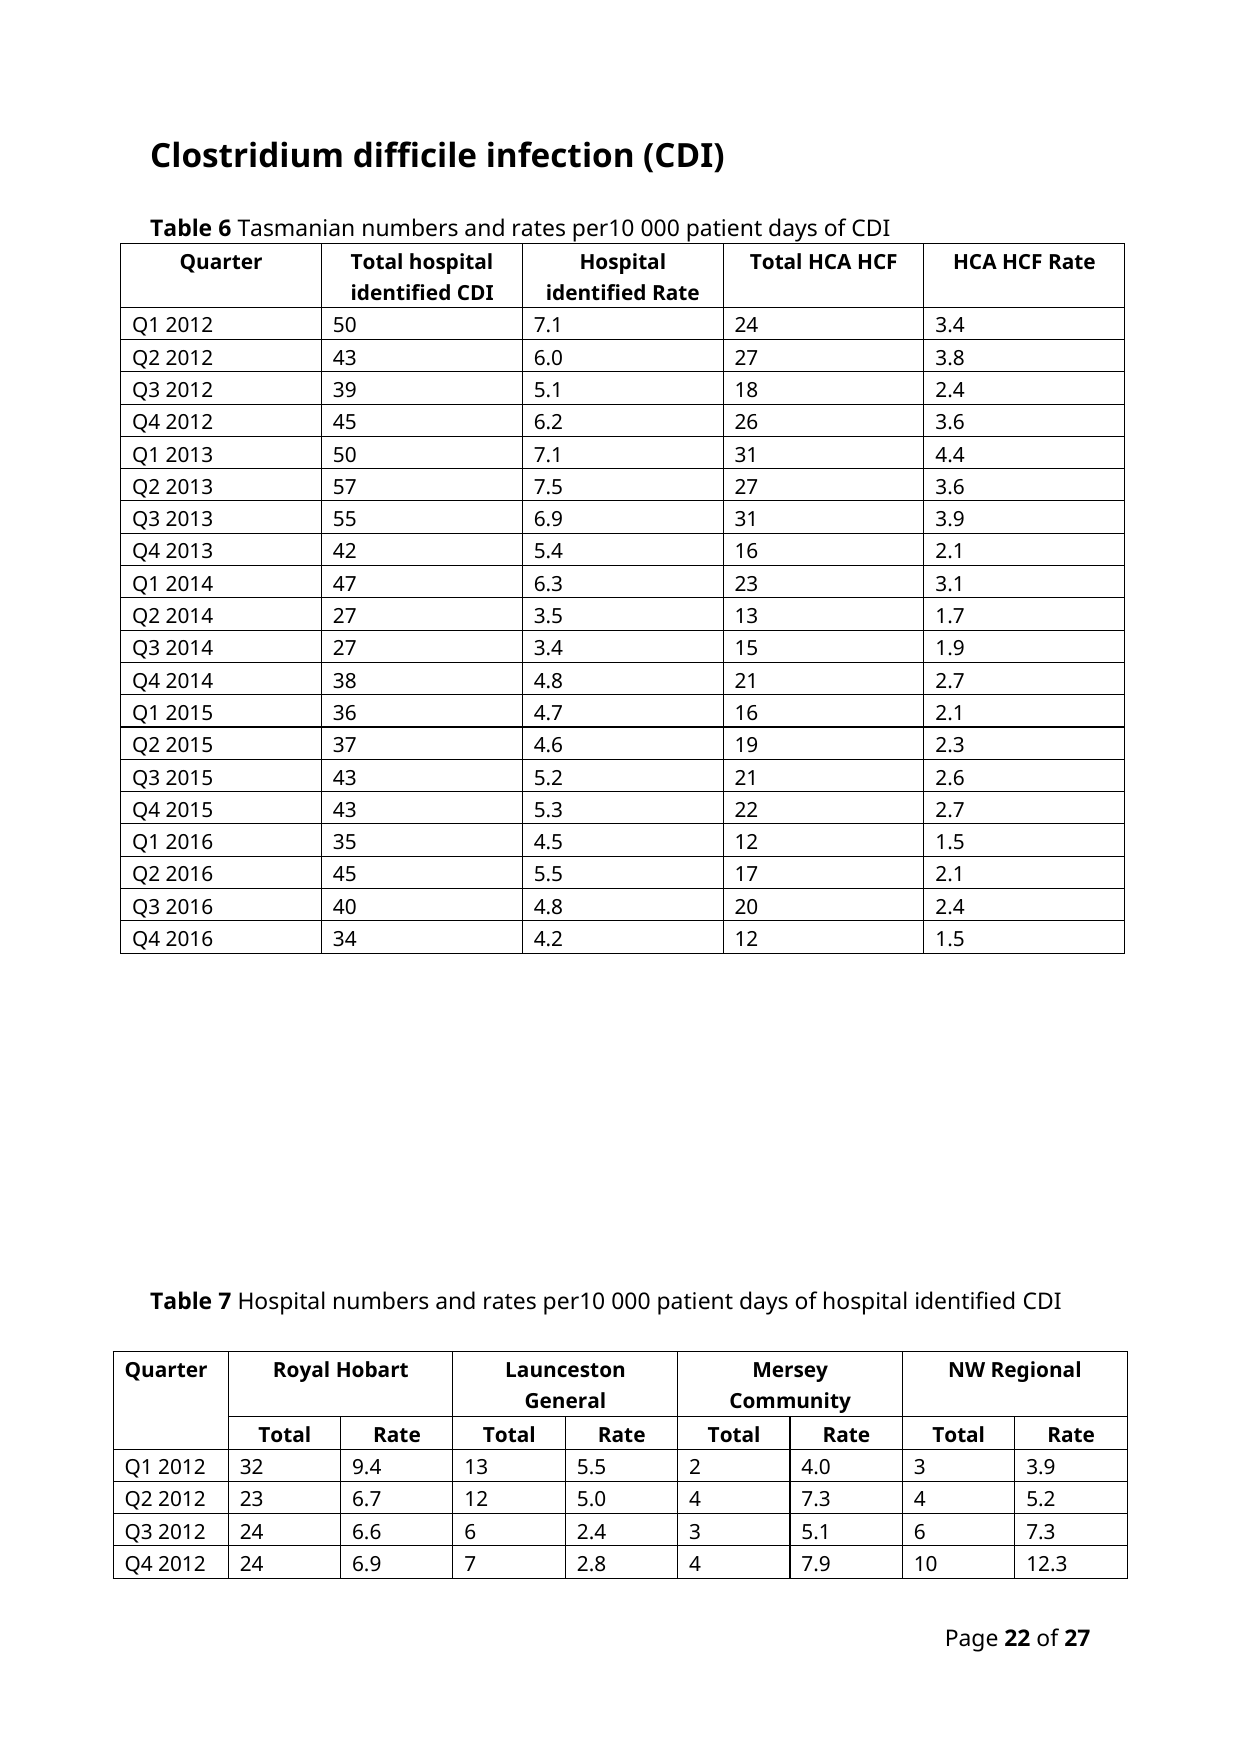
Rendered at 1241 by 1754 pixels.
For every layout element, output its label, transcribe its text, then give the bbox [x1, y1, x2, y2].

table_cell 1.5 [924, 921, 1124, 952]
table_cell 3.9 [924, 501, 1124, 533]
table_cell 23 [724, 566, 923, 597]
table_cell 3.8 [924, 340, 1124, 371]
table_cell 2.7 [924, 663, 1124, 694]
table_cell 24 [229, 1546, 340, 1578]
table_cell 5.3 [523, 792, 723, 823]
table_cell 27 [724, 469, 923, 500]
table_header Quarter [121, 244, 321, 307]
table_cell 9.4 [341, 1450, 452, 1481]
text Table 7 Hospital numbers and rates per10 000 patient days of hospital identified CDI [150, 1285, 1090, 1316]
table_cell 31 [724, 437, 923, 468]
table_header Hospital identified Rate [523, 244, 723, 307]
table_cell 5.2 [1015, 1482, 1127, 1513]
table_cell 22 [724, 792, 923, 823]
table_cell 5.2 [523, 760, 723, 791]
table_cell 45 [322, 857, 522, 888]
table_cell 1.5 [924, 824, 1124, 856]
table_cell 5.1 [523, 372, 723, 403]
table_header Mersey Community [678, 1352, 902, 1416]
table_header NW Regional [903, 1352, 1127, 1416]
table_cell 37 [322, 728, 522, 759]
table_cell Q1 2012 [121, 308, 321, 339]
table_cell 12 [724, 824, 923, 856]
table_cell 57 [322, 469, 522, 500]
table_cell 1.7 [924, 598, 1124, 629]
table_cell 2.4 [924, 889, 1124, 920]
table_cell 31 [724, 501, 923, 533]
table_cell 24 [724, 308, 923, 339]
subtitle Clostridium difficile infection (CDI) [150, 131, 1090, 177]
table_cell 5.1 [791, 1514, 902, 1545]
table_cell Q1 2016 [121, 824, 321, 856]
table_cell 27 [322, 631, 522, 662]
table_cell Q3 2016 [121, 889, 321, 920]
table_cell Q3 2012 [121, 372, 321, 403]
table_cell Q2 2013 [121, 469, 321, 500]
table_cell 6.3 [523, 566, 723, 597]
table_cell 5.5 [523, 857, 723, 888]
table_cell 12.3 [1015, 1546, 1127, 1578]
table_cell 7.1 [523, 437, 723, 468]
table_cell Q1 2012 [114, 1450, 228, 1481]
table_cell Q4 2012 [121, 405, 321, 436]
table_cell Total [678, 1417, 789, 1448]
table_cell 4.8 [523, 663, 723, 694]
table_cell Q4 2013 [121, 534, 321, 565]
table_cell 13 [724, 598, 923, 629]
table_cell 6 [903, 1514, 1014, 1545]
table_cell Q1 2013 [121, 437, 321, 468]
table_cell 15 [724, 631, 923, 662]
table_cell 2.3 [924, 728, 1124, 759]
table_cell 7 [453, 1546, 565, 1578]
table_cell 32 [229, 1450, 340, 1481]
table_cell 10 [903, 1546, 1014, 1578]
table_cell 3.4 [924, 308, 1124, 339]
table_cell Q4 2014 [121, 663, 321, 694]
table_cell 7.1 [523, 308, 723, 339]
table_cell 3 [678, 1514, 789, 1545]
table_cell 6.9 [523, 501, 723, 533]
table_cell 5.4 [523, 534, 723, 565]
table_cell 3.4 [523, 631, 723, 662]
table_cell 17 [724, 857, 923, 888]
table_cell 1.9 [924, 631, 1124, 662]
table_cell Q4 2015 [121, 792, 321, 823]
table_cell 12 [724, 921, 923, 952]
table_cell 16 [724, 534, 923, 565]
table_cell 38 [322, 663, 522, 694]
table_cell Rate [1015, 1417, 1127, 1448]
table_cell Q3 2013 [121, 501, 321, 533]
table_cell 50 [322, 437, 522, 468]
table_cell 3.6 [924, 469, 1124, 500]
table_cell 6.0 [523, 340, 723, 371]
table_cell Q2 2014 [121, 598, 321, 629]
table_cell 4.8 [523, 889, 723, 920]
table_cell Q3 2014 [121, 631, 321, 662]
table_cell 4.5 [523, 824, 723, 856]
table_cell 2.7 [924, 792, 1124, 823]
table_cell 7.5 [523, 469, 723, 500]
table_cell 2.1 [924, 534, 1124, 565]
table_cell 2.1 [924, 857, 1124, 888]
table_cell Q2 2012 [114, 1482, 228, 1513]
table_cell 5.5 [566, 1450, 677, 1481]
table_cell 2.6 [924, 760, 1124, 791]
table_cell 23 [229, 1482, 340, 1513]
table_cell 3.1 [924, 566, 1124, 597]
table_cell 43 [322, 340, 522, 371]
table_cell 6.7 [341, 1482, 452, 1513]
table_cell Rate [341, 1417, 452, 1448]
table_cell Q3 2015 [121, 760, 321, 791]
table_cell 2.8 [566, 1546, 677, 1578]
table_cell Q2 2015 [121, 728, 321, 759]
table_header Total HCA HCF [724, 244, 923, 307]
table_cell Total [229, 1417, 340, 1448]
table_cell Rate [566, 1417, 677, 1448]
table_cell 6 [453, 1514, 565, 1545]
table_cell Total [903, 1417, 1014, 1448]
table_cell 2.4 [924, 372, 1124, 403]
table_cell 4.7 [523, 695, 723, 726]
table_cell 55 [322, 501, 522, 533]
table_cell Q3 2012 [114, 1514, 228, 1545]
table_cell 4 [678, 1546, 789, 1578]
table_cell Q2 2016 [121, 857, 321, 888]
table_cell Q4 2016 [121, 921, 321, 952]
table_cell 36 [322, 695, 522, 726]
table_cell Q1 2014 [121, 566, 321, 597]
table_header Launceston General [453, 1352, 677, 1416]
table_cell 21 [724, 760, 923, 791]
table_cell 16 [724, 695, 923, 726]
table_cell 42 [322, 534, 522, 565]
table_header Royal Hobart [229, 1352, 452, 1416]
text Table 6 Tasmanian numbers and rates per10 000 patient days of CDI [150, 212, 1090, 243]
table_cell 6.9 [341, 1546, 452, 1578]
table_cell 24 [229, 1514, 340, 1545]
table_cell 47 [322, 566, 522, 597]
table_cell 2.4 [566, 1514, 677, 1545]
table_cell 7.9 [791, 1546, 902, 1578]
table_cell 3.5 [523, 598, 723, 629]
table_cell 39 [322, 372, 522, 403]
table_cell 34 [322, 921, 522, 952]
table_cell 3 [903, 1450, 1014, 1481]
table_cell 12 [453, 1482, 565, 1513]
table_cell 13 [453, 1450, 565, 1481]
table_cell 2 [678, 1450, 789, 1481]
table_cell 6.6 [341, 1514, 452, 1545]
table_cell 50 [322, 308, 522, 339]
table_cell Q4 2012 [114, 1546, 228, 1578]
table_cell 4.4 [924, 437, 1124, 468]
table_cell Total [453, 1417, 565, 1448]
table_cell 4.2 [523, 921, 723, 952]
table_cell 20 [724, 889, 923, 920]
table_cell 2.1 [924, 695, 1124, 726]
table_header Quarter [114, 1352, 228, 1448]
table_cell 43 [322, 760, 522, 791]
table_cell 4.0 [791, 1450, 902, 1481]
table_cell 19 [724, 728, 923, 759]
table_cell 27 [724, 340, 923, 371]
table_header HCA HCF Rate [924, 244, 1124, 307]
table_cell Q2 2012 [121, 340, 321, 371]
table_cell 4.6 [523, 728, 723, 759]
table_cell 6.2 [523, 405, 723, 436]
table_cell Q1 2015 [121, 695, 321, 726]
table_cell 7.3 [791, 1482, 902, 1513]
table_cell 35 [322, 824, 522, 856]
table_cell 7.3 [1015, 1514, 1127, 1545]
table_cell 40 [322, 889, 522, 920]
table_cell 4 [903, 1482, 1014, 1513]
table_cell Rate [791, 1417, 902, 1448]
table_cell 3.6 [924, 405, 1124, 436]
table_cell 4 [678, 1482, 789, 1513]
table_cell 27 [322, 598, 522, 629]
table_cell 5.0 [566, 1482, 677, 1513]
table_cell 45 [322, 405, 522, 436]
table_cell 21 [724, 663, 923, 694]
table_cell 3.9 [1015, 1450, 1127, 1481]
table_cell 43 [322, 792, 522, 823]
table_cell 18 [724, 372, 923, 403]
table_cell 26 [724, 405, 923, 436]
table_header Total hospital identified CDI [322, 244, 522, 307]
